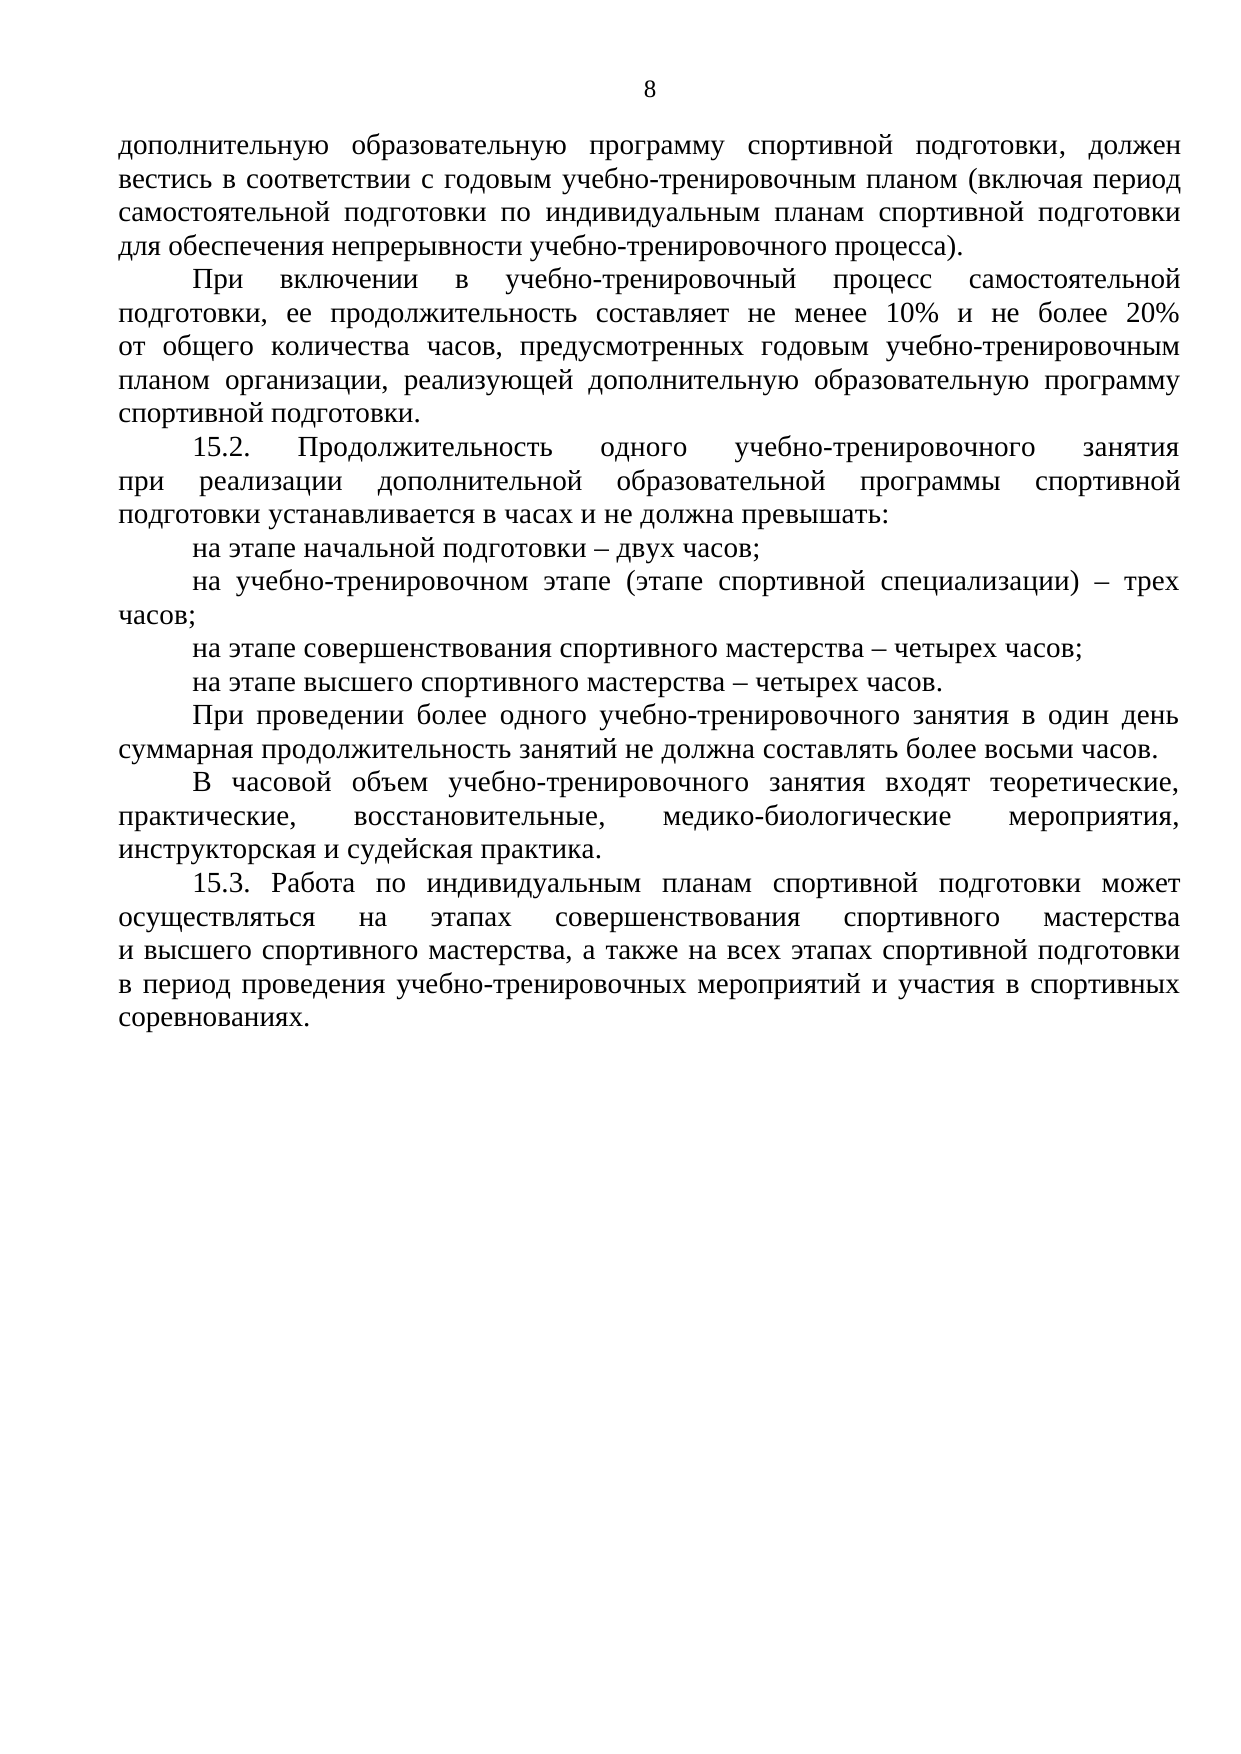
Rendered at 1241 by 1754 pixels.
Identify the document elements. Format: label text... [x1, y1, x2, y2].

text 15.3. Работа по индивидуальным планам спортивной подготовки может осуществляться на этапах совершенствования спортивного мастерства и высшего спортивного мастерства, а также на всех этапах спортивной подготовки в период проведения учебно-тренировочных мероприятий и участия в спортивных соревнованиях. [118, 865, 1181, 1033]
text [118, 127, 1181, 261]
text 15.2. Продолжительность одного учебно-тренировочного занятия при реализации дополнительной образовательной программы спортивной подготовки устанавливается в часах и не должна превышать: [118, 429, 1181, 530]
text на этапе начальной подготовки – двух часов; [118, 530, 1181, 563]
text При проведении более одного учебно-тренировочного занятия в один день суммарная продолжительность занятий не должна составлять более восьми часов. [118, 697, 1181, 764]
text В часовой объем учебно-тренировочного занятия входят теоретические, практические, восстановительные, медико-биологические мероприятия, инструкторская и судейская практика. [118, 764, 1181, 865]
text При включении в учебно-тренировочный процесс самостоятельной подготовки, ее продолжительность составляет не менее 10% и не более 20% от общего количества часов, предусмотренных годовым учебно-тренировочным планом организации, реализующей дополнительную образовательную программу спортивной подготовки. [118, 261, 1181, 429]
text на этапе совершенствования спортивного мастерства – четырех часов; [118, 630, 1181, 664]
text на этапе высшего спортивного мастерства – четырех часов. [118, 664, 1181, 697]
text на учебно-тренировочном этапе (этапе спортивной специализации) – трех часов; [118, 563, 1181, 630]
